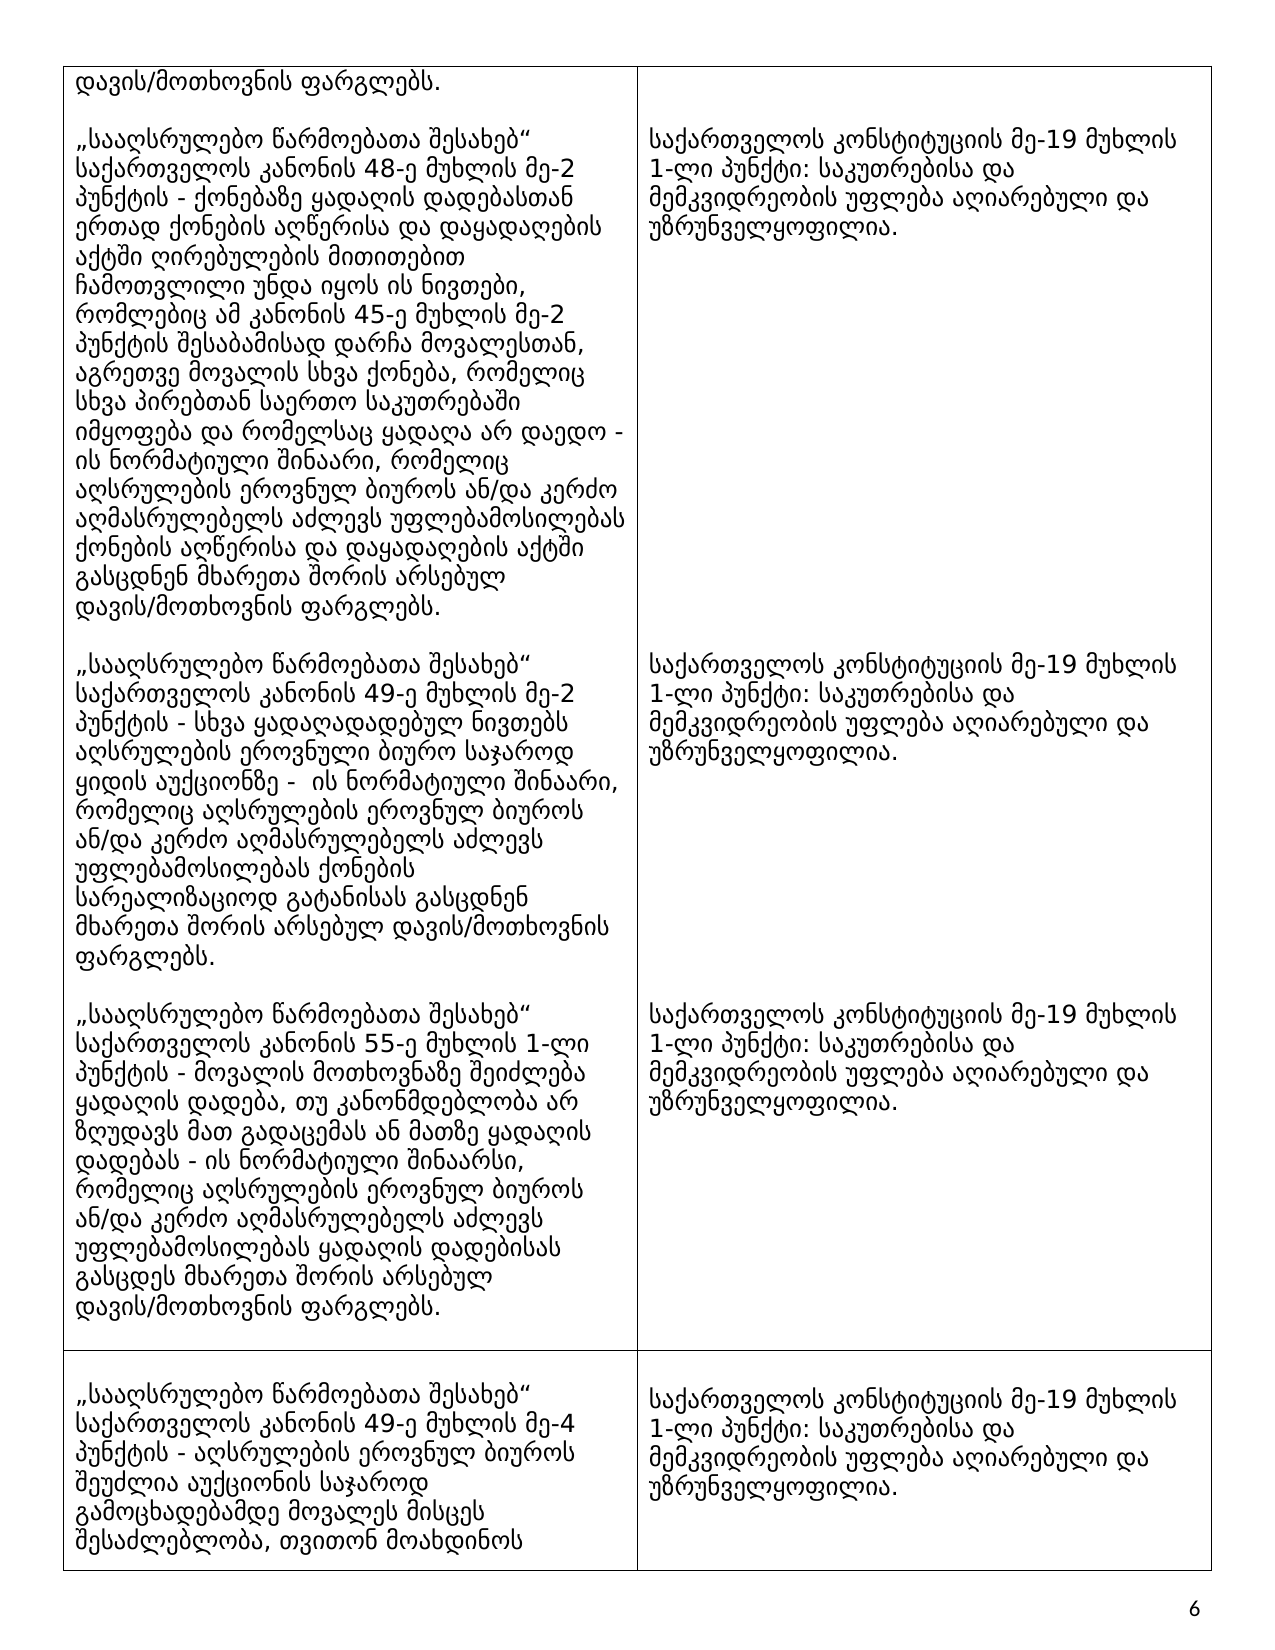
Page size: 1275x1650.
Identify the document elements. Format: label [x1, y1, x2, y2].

table_cell [64, 67, 637, 1350]
table_cell [638, 67, 1211, 1350]
table_cell [638, 1351, 1211, 1570]
table_cell [64, 1351, 637, 1570]
